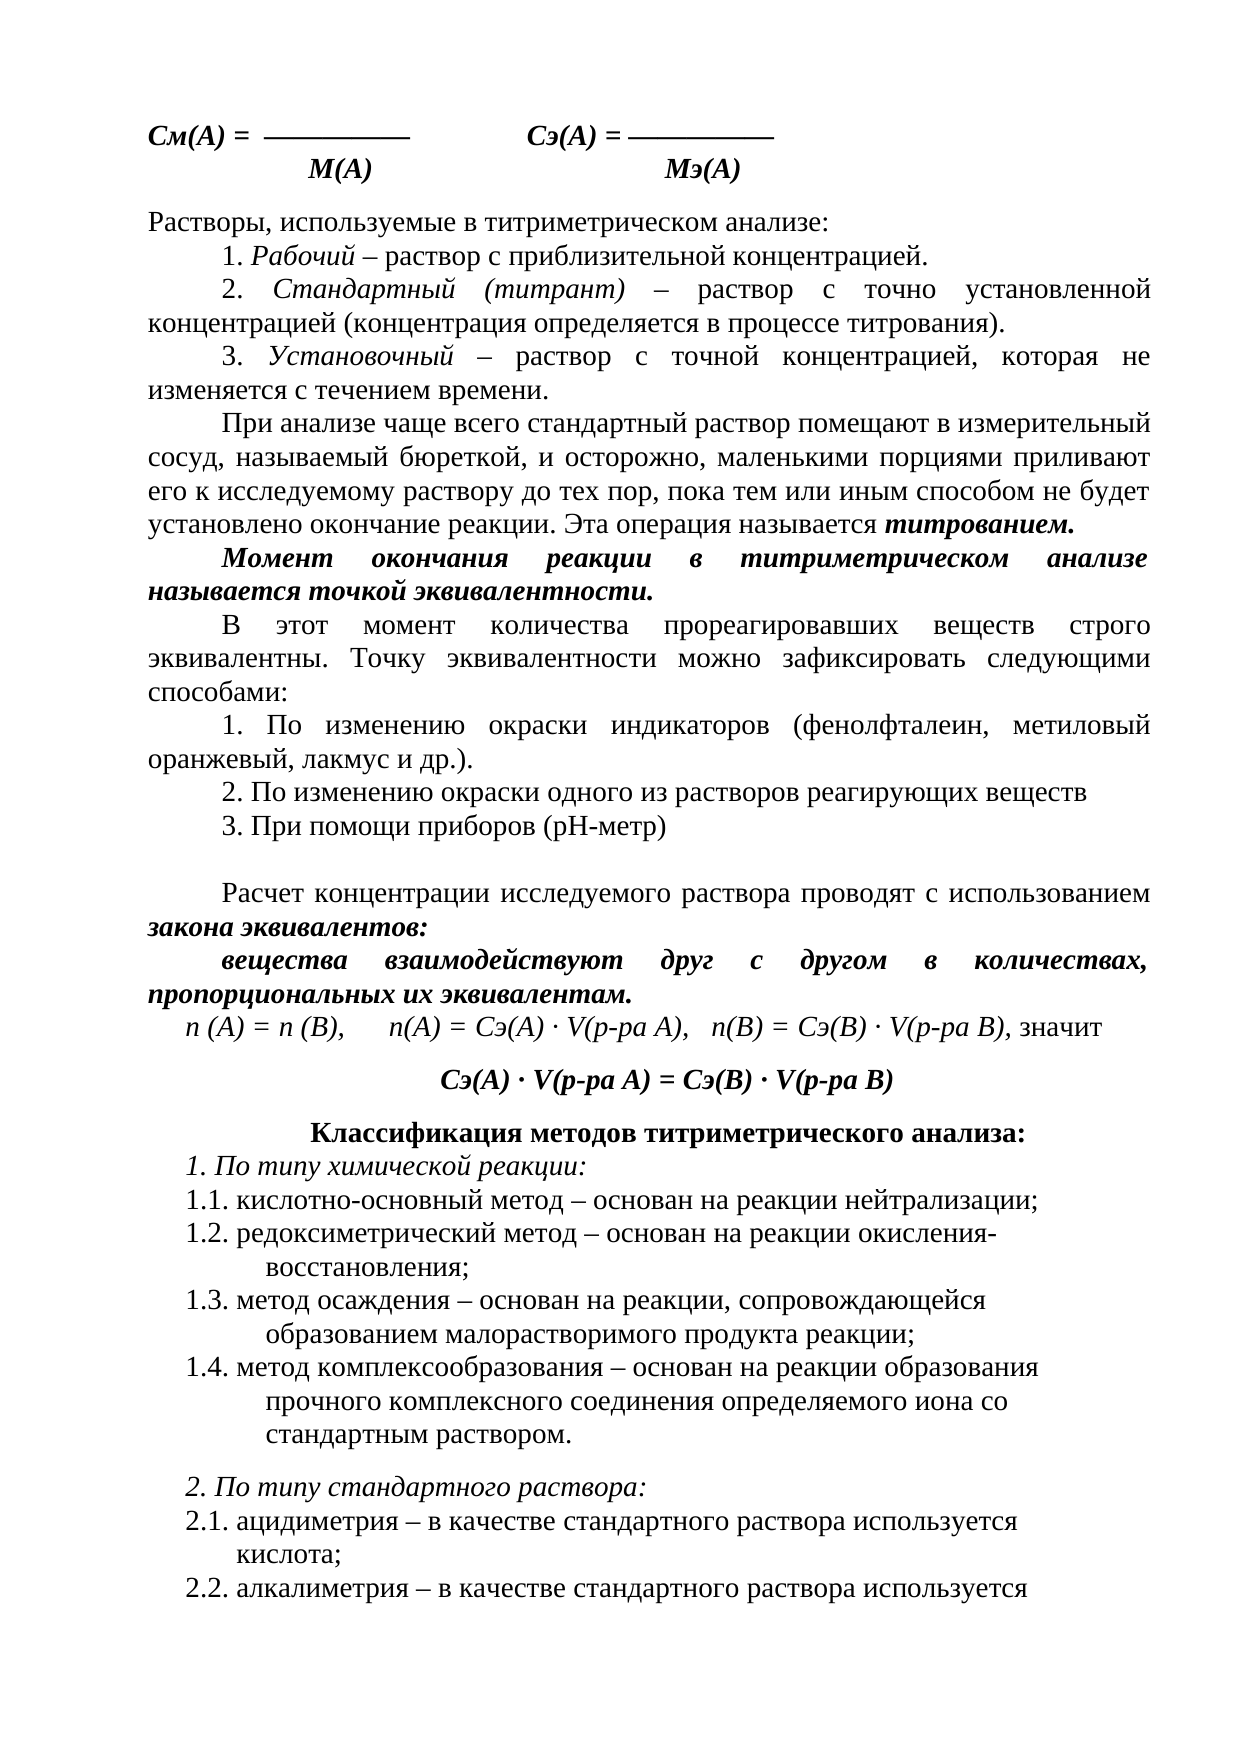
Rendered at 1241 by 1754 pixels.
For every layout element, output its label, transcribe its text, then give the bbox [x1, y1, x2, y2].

text 2.2. алкалиметрия – в качестве стандартного раствора используется [185, 1570, 1152, 1603]
text 1.2. редоксиметрический метод – основан на реакции окисления- [185, 1215, 1152, 1249]
text В этот момент количества прореагировавших веществ строго эквивалентны. Точку эквивалентности можно зафиксировать следующими способами: [148, 607, 1152, 707]
text 1.3. метод осаждения – основан на реакции, сопровождающейся [185, 1282, 1152, 1316]
text образованием малорастворимого продукта реакции; [185, 1316, 1152, 1349]
text 3. При помощи приборов (рН-метр) [148, 808, 1152, 842]
text Cэ(А) ∙ V(р-ра А) = Cэ(В) ∙ V(р-ра В) [185, 1062, 1152, 1096]
text n (A) = n (B), n(А) = Cэ(А) ∙ V(р-ра А), n(В) = Cэ(В) ∙ V(р-ра В), значит [148, 1009, 1152, 1043]
text М(А) Мэ(А) [148, 152, 1152, 185]
text 1. По типу химической реакции: [185, 1148, 1152, 1182]
text 1.1. кислотно-основный метод – основан на реакции нейтрализации; [185, 1182, 1152, 1215]
text Классификация методов титриметрического анализа: [185, 1115, 1152, 1148]
text вещества взаимодействуют друг с другом в количествах, пропорциональных их эквивалентам. [148, 942, 1152, 1009]
text 2. По изменению окраски одного из растворов реагирующих веществ [148, 774, 1152, 808]
text стандартным раствором. [185, 1417, 1152, 1450]
text 1.4. метод комплексообразования – основан на реакции образования [185, 1349, 1152, 1383]
text восстановления; [185, 1249, 1152, 1282]
text 2. Стандартный (титрант) – раствор с точно установленной концентрацией (концентрация определяется в процессе титрования). [148, 271, 1152, 338]
text Момент окончания реакции в титриметрическом анализе называется точкой эквивалентности. [148, 540, 1152, 607]
text 1. Рабочий – раствор с приблизительной концентрацией. [148, 238, 1152, 271]
text прочного комплексного соединения определяемого иона со [185, 1383, 1152, 1417]
text При анализе чаще всего стандартный раствор помещают в измерительный сосуд, называемый бюреткой, и осторожно, маленькими порциями приливают его к исследуемому раствору до тех пор, пока тем или иным способом не будет установлено окончание реакции. Эта операция называется титрованием. [148, 406, 1152, 540]
text Растворы, используемые в титриметрическом анализе: [148, 204, 1152, 238]
text 2. По типу стандартного раствора: [185, 1469, 1152, 1503]
text 3. Установочный – раствор с точной концентрацией, которая не изменяется с течением времени. [148, 338, 1152, 406]
text 2.1. ацидиметрия – в качестве стандартного раствора используется [185, 1503, 1152, 1536]
text Расчет концентрации исследуемого раствора проводят с использованием закона эквивалентов: [148, 875, 1152, 942]
text 1. По изменению окраски индикаторов (фенолфталеин, метиловый оранжевый, лакмус и др.). [148, 707, 1152, 774]
text См(А) = ————— Сэ(А) = ————— [148, 118, 1152, 152]
text кислота; [185, 1536, 1152, 1570]
